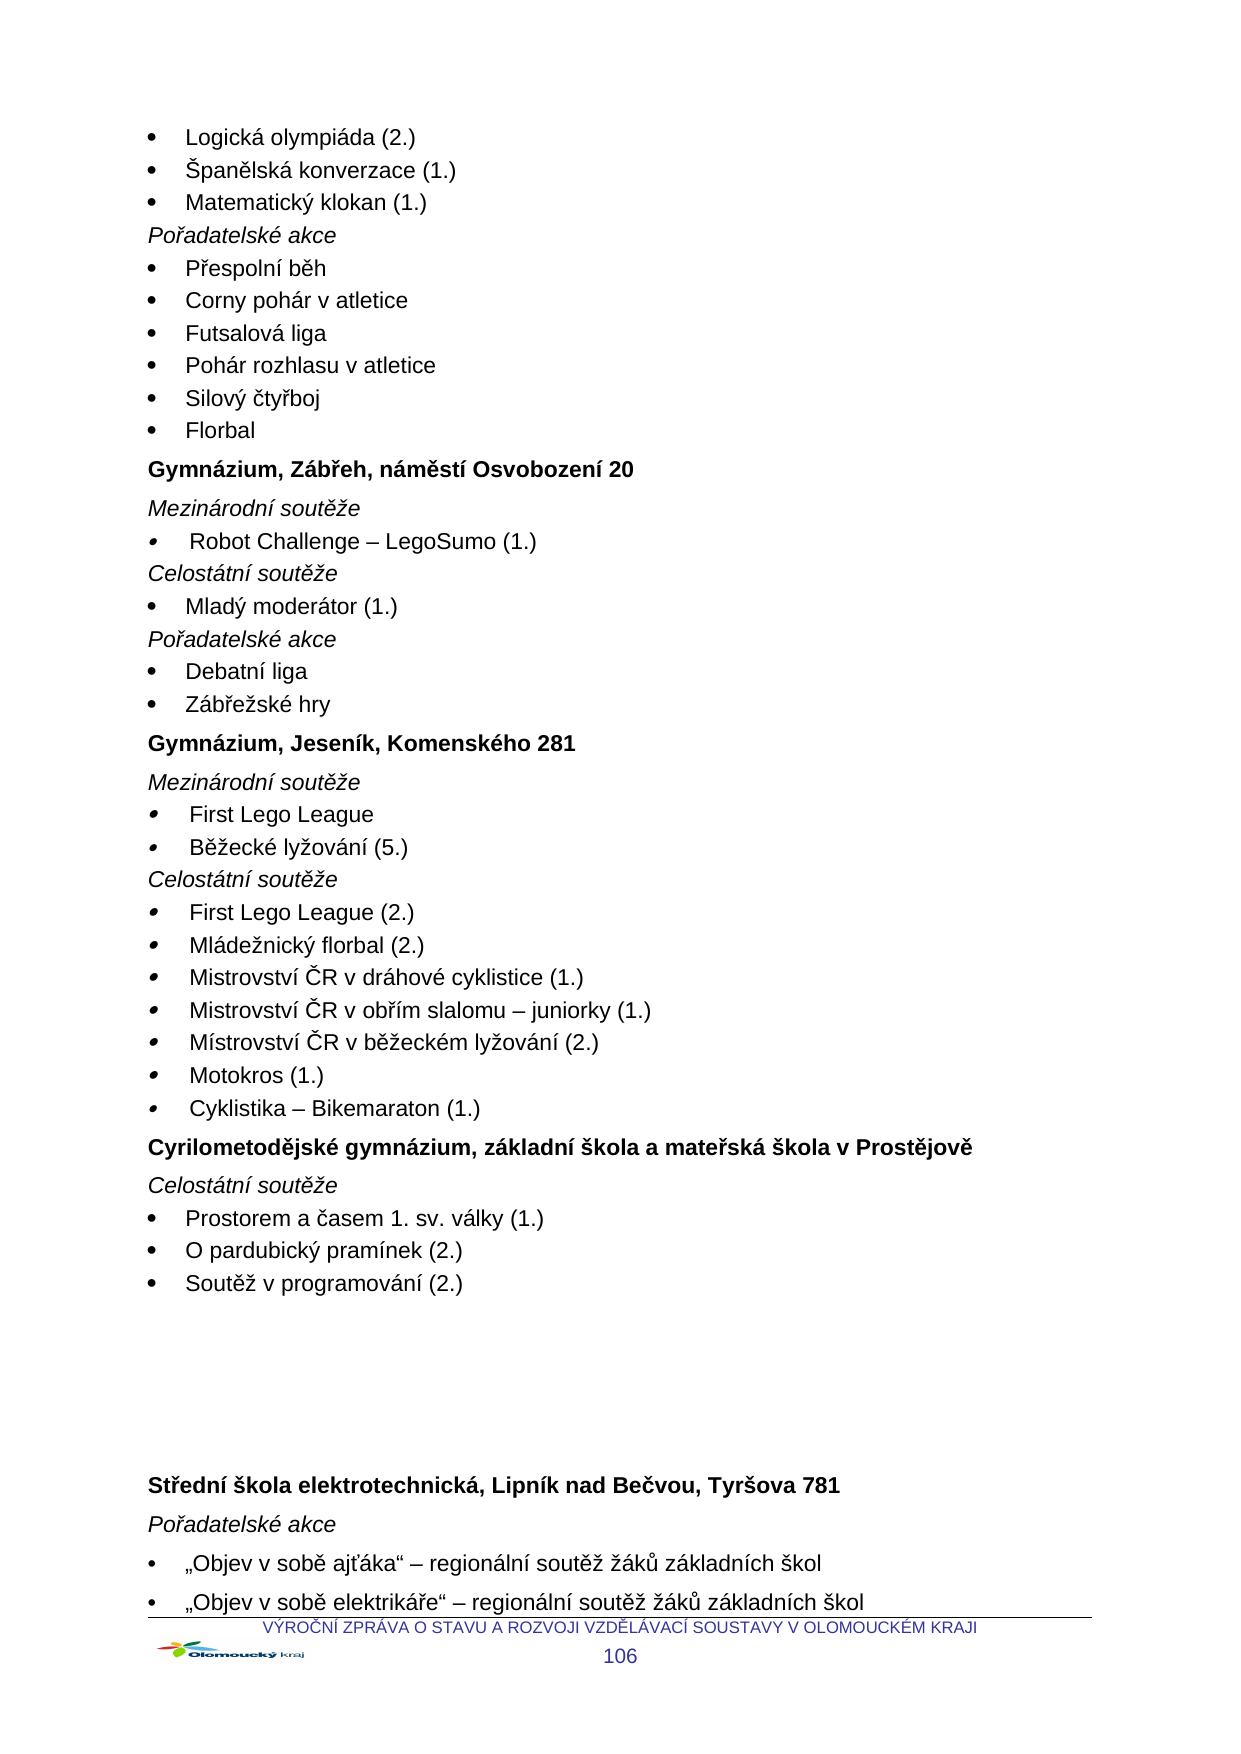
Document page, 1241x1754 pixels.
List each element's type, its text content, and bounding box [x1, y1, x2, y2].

text Gymnázium, Jeseník, Komenského 281 [148, 730, 1092, 756]
list Místrovství ČR v běžeckém lyžování (2.) [148, 1029, 1092, 1056]
list Robot Challenge – LegoSumo (1.) [148, 528, 1092, 554]
text Celostátní soutěže [148, 866, 1092, 893]
text Mezinárodní soutěže [148, 768, 1092, 795]
list Prostorem a časem 1. sv. války (1.) [148, 1205, 1092, 1231]
list Silový čtyřboj [148, 385, 1092, 411]
list Mládežnický florbal (2.) [148, 932, 1092, 958]
text Celostátní soutěže [148, 560, 1092, 587]
text Gymnázium, Zábřeh, náměstí Osvobození 20 [148, 456, 1092, 483]
list O pardubický pramínek (2.) [148, 1237, 1092, 1264]
list Mladý moderátor (1.) [148, 593, 1092, 619]
list Corny pohár v atletice [148, 287, 1092, 313]
list Mistrovství ČR v obřím slalomu – juniorky (1.) [148, 997, 1092, 1023]
list Pohár rozhlasu v atletice [148, 352, 1092, 379]
list „Objev v sobě elektrikáře“ – regionální soutěž žáků základních škol [148, 1589, 1092, 1616]
list Matematický klokan (1.) [148, 189, 1092, 216]
list Soutěž v programování (2.) [148, 1270, 1092, 1296]
list Cyklistika – Bikemaraton (1.) [148, 1094, 1092, 1121]
list Španělská konverzace (1.) [148, 157, 1092, 183]
text Střední škola elektrotechnická, Lipník nad Bečvou, Tyršova 781 [148, 1472, 1092, 1498]
list Motokros (1.) [148, 1062, 1092, 1088]
list Běžecké lyžování (5.) [148, 834, 1092, 860]
text Cyrilometodějské gymnázium, základní škola a mateřská škola v Prostějově [148, 1133, 1092, 1160]
text Celostátní soutěže [148, 1172, 1092, 1199]
text Pořadatelské akce [148, 222, 1092, 248]
picture [147, 1636, 315, 1664]
list Přespolní běh [148, 254, 1092, 281]
list Florbal [148, 417, 1092, 444]
list First Lego League [148, 801, 1092, 827]
list Mistrovství ČR v dráhové cyklistice (1.) [148, 964, 1092, 991]
list Futsalová liga [148, 320, 1092, 346]
text Mezinárodní soutěže [148, 495, 1092, 522]
list First Lego League (2.) [148, 899, 1092, 925]
list Debatní liga [148, 658, 1092, 684]
list „Objev v sobě ajťáka“ – regionální soutěž žáků základních škol [148, 1550, 1092, 1576]
list Logická olympiáda (2.) [148, 124, 1092, 150]
list Zábřežské hry [148, 691, 1092, 717]
text Pořadatelské akce [148, 1511, 1092, 1537]
text Pořadatelské akce [148, 626, 1092, 652]
